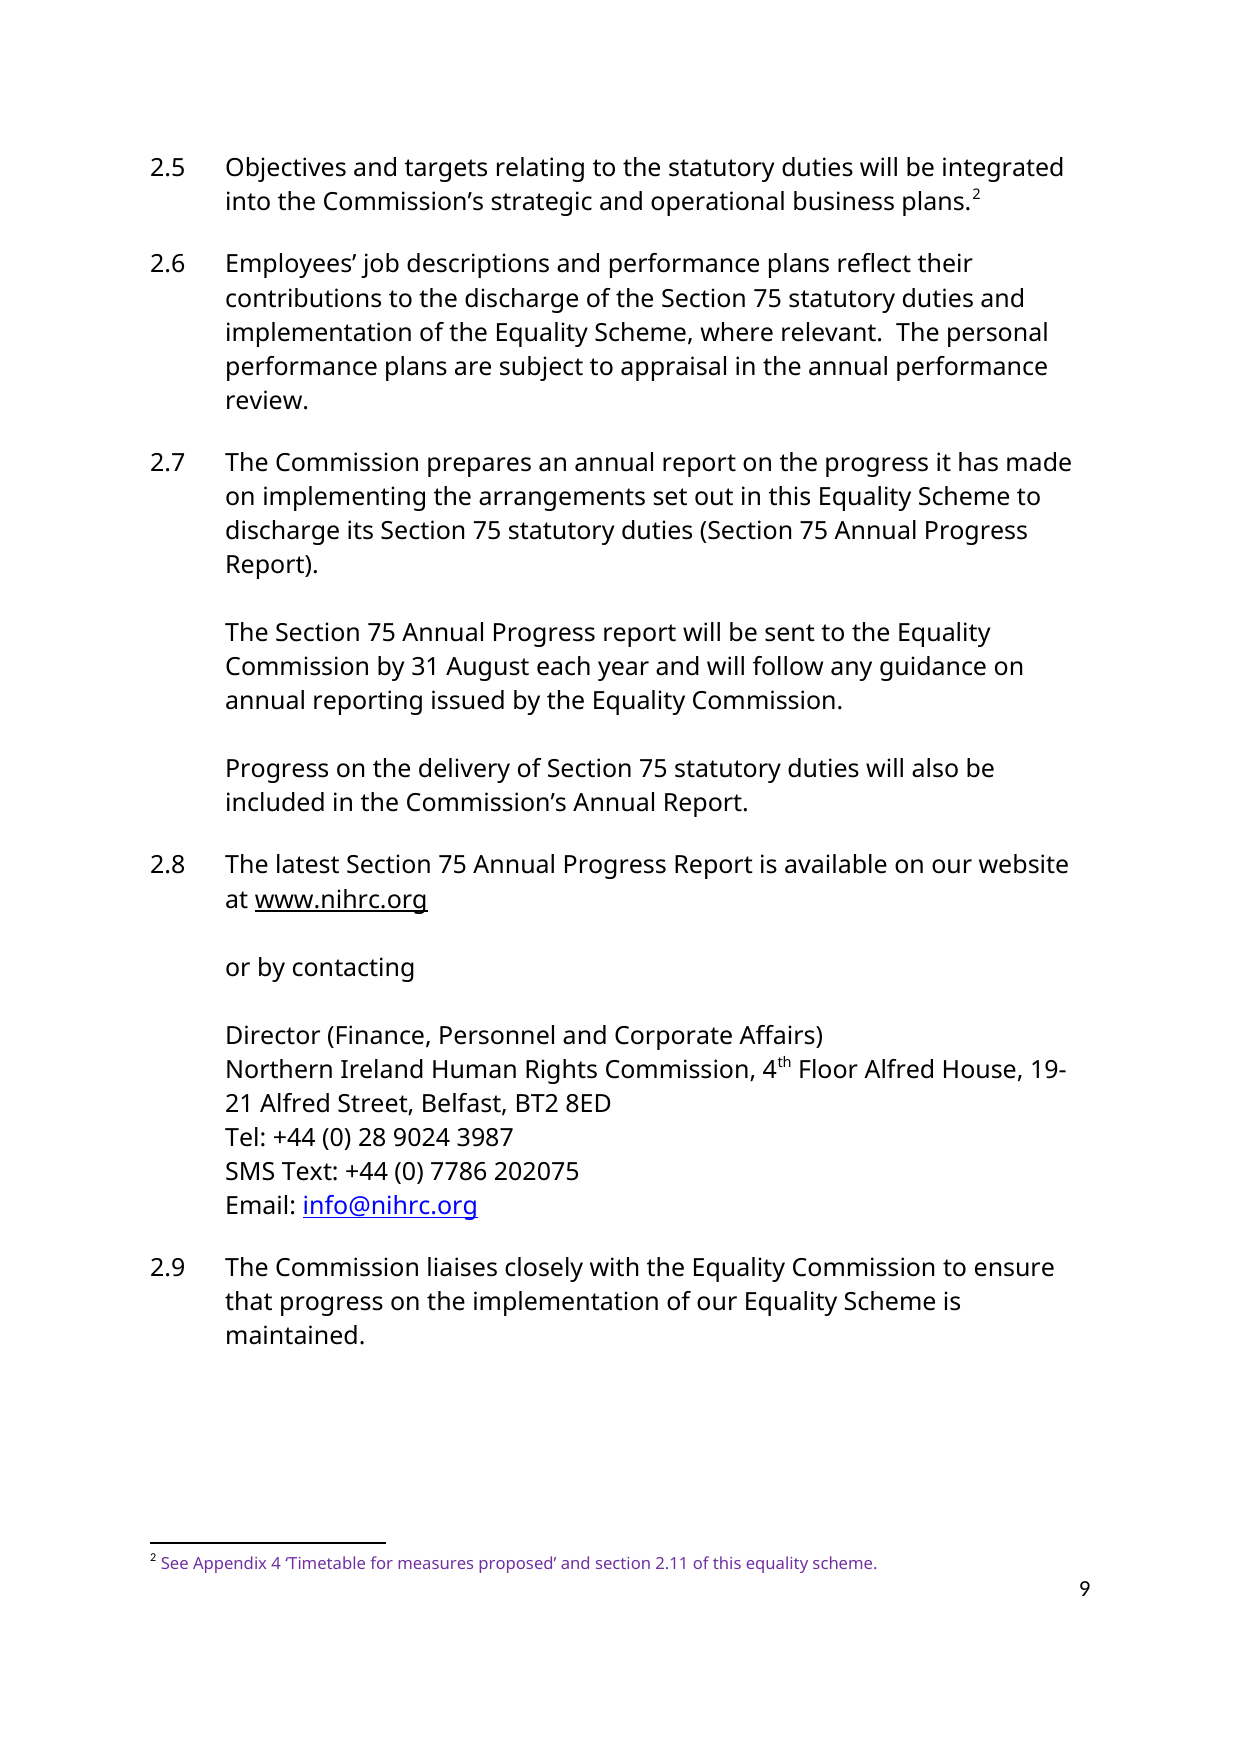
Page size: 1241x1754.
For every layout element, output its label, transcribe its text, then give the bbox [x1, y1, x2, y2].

text 2.9 The Commission liaises closely with the Equality Commission to ensure that progress on the implementation of our Equality Scheme is maintained. [150, 1250, 1090, 1352]
text The Section 75 Annual Progress report will be sent to the Equality Commission by 31 August each year and will follow any guidance on annual reporting issued by the Equality Commission. [150, 615, 1090, 717]
text 2.8 The latest Section 75 Annual Progress Report is available on our website at www.nihrc.org or by contacting [150, 847, 1090, 983]
text 2.7 The Commission prepares an annual report on the progress it has made on implementing the arrangements set out in this Equality Scheme to discharge its Section 75 statutory duties (Section 75 Annual Progress Report). [150, 444, 1090, 581]
text SMS Text: +44 (0) 7786 202075 [225, 1154, 1090, 1188]
text Email: info@nihrc.org [225, 1188, 1090, 1250]
text Northern Ireland Human Rights Commission, 4th Floor Alfred House, 19-21 Alfred Street, Belfast, BT2 8ED [225, 1052, 1090, 1120]
text 2.5 Objectives and targets relating to the statutory duties will be integrated into the Commission’s strategic and operational business plans. [150, 150, 1090, 246]
text Director (Finance, Personnel and Corporate Affairs) [225, 1017, 1090, 1052]
text Progress on the delivery of Section 75 statutory duties will also be included in the Commission’s Annual Report. [150, 751, 1090, 847]
text 2.6 Employees’ job descriptions and performance plans reflect their contributions to the discharge of the Section 75 statutory duties and implementation of the Equality Scheme, where relevant. The personal performance plans are subject to appraisal in the annual performance review. [150, 246, 1090, 444]
text Tel: +44 (0) 28 9024 3987 [225, 1120, 1090, 1154]
